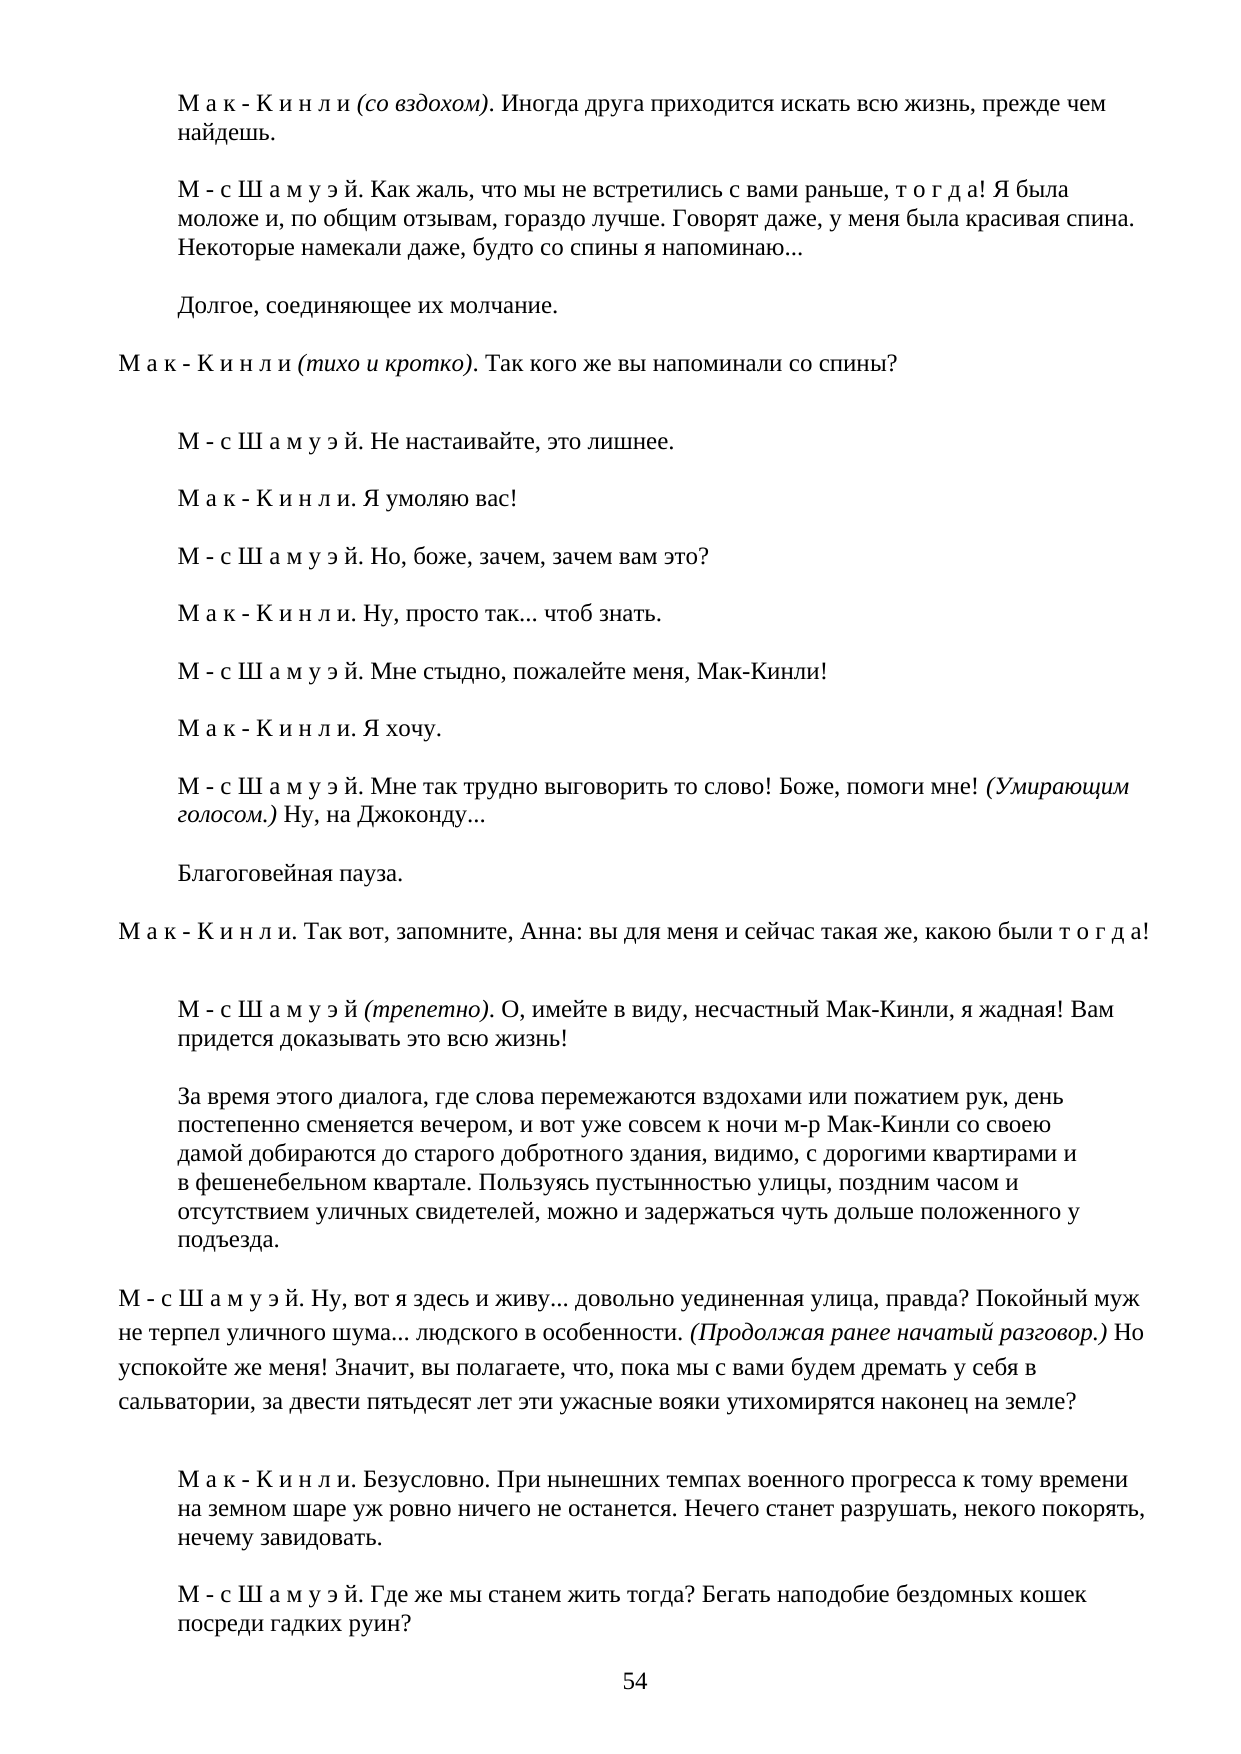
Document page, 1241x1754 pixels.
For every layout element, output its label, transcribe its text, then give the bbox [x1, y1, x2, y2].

text М а к - К и н л и. Безусловно. При нынешних темпах военного прогресса к тому времени на земном шаре уж ровно ничего не останется. Нечего станет разрушать, некого покорять, нечему завидовать. [177, 1464, 1152, 1550]
text М а к - К и н л и (тихо и кротко). Так кого же вы напоминали со спины? [118, 348, 1152, 377]
text М - с Ш а м у э й. Мне стыдно, пожалейте меня, Мак-Кинли! [177, 656, 1152, 684]
text М - с Ш а м у э й (трепетно). О, имейте в виду, несчастный Мак-Кинли, я жадная! Вам придется доказывать это всю жизнь! [177, 994, 1152, 1051]
text М - с Ш а м у э й. Мне так трудно выговорить то слово! Боже, помоги мне! (Умирающим голосом.) Ну, на Джоконду... [177, 771, 1152, 828]
text М а к - К и н л и. Я хочу. [177, 713, 1152, 742]
text М - с Ш а м у э й. Где же мы станем жить тогда? Бегать наподобие бездомных кошек посреди гадких руин? [177, 1579, 1152, 1637]
text Долгое, соединяющее их молчание. [177, 290, 1093, 318]
text М - с Ш а м у э й. Не настаивайте, это лишнее. [177, 426, 1152, 454]
text М - с Ш а м у э й. Но, боже, зачем, зачем вам это? [177, 541, 1152, 569]
text М а к - К и н л и. Я умоляю вас! [177, 483, 1152, 512]
text М - с Ш а м у э й. Как жаль, что мы не встретились с вами раньше, т о г д а! Я была моложе и, по общим отзывам, гораздо лучше. Говорят даже, у меня была красивая спина. Некоторые намекали даже, будто со спины я напоминаю... [177, 174, 1152, 260]
text М - с Ш а м у э й. Ну, вот я здесь и живу... довольно уединенная улица, правда? Покойный муж не терпел уличного шума... людского в особенности. (Продолжая ранее начатый разговор.) Но успокойте же меня! Значит, вы полагаете, что, пока мы с вами будем дремать у себя в сальватории, за двести пятьдесят лет эти ужасные вояки утихомирятся наконец на земле? [118, 1283, 1152, 1415]
text М а к - К и н л и. Так вот, запомните, Анна: вы для меня и сейчас такая же, какою были т о г д а! [118, 916, 1152, 945]
text Благоговейная пауза. [177, 858, 1093, 887]
text М а к - К и н л и (со вздохом). Иногда друга приходится искать всю жизнь, прежде чем найдешь. [177, 88, 1152, 145]
text За время этого диалога, где слова перемежаются вздохами или пожатием рук, день постепенно сменяется вечером, и вот уже совсем к ночи м-р Мак-Кинли со своею дамой добираются до старого добротного здания, видимо, с дорогими квартирами и в фешенебельном квартале. Пользуясь пустынностью улицы, поздним часом и отсутствием уличных свидетелей, можно и задержаться чуть дольше положенного у подъезда. [177, 1081, 1093, 1253]
text М а к - К и н л и. Ну, просто так... чтоб знать. [177, 598, 1152, 627]
